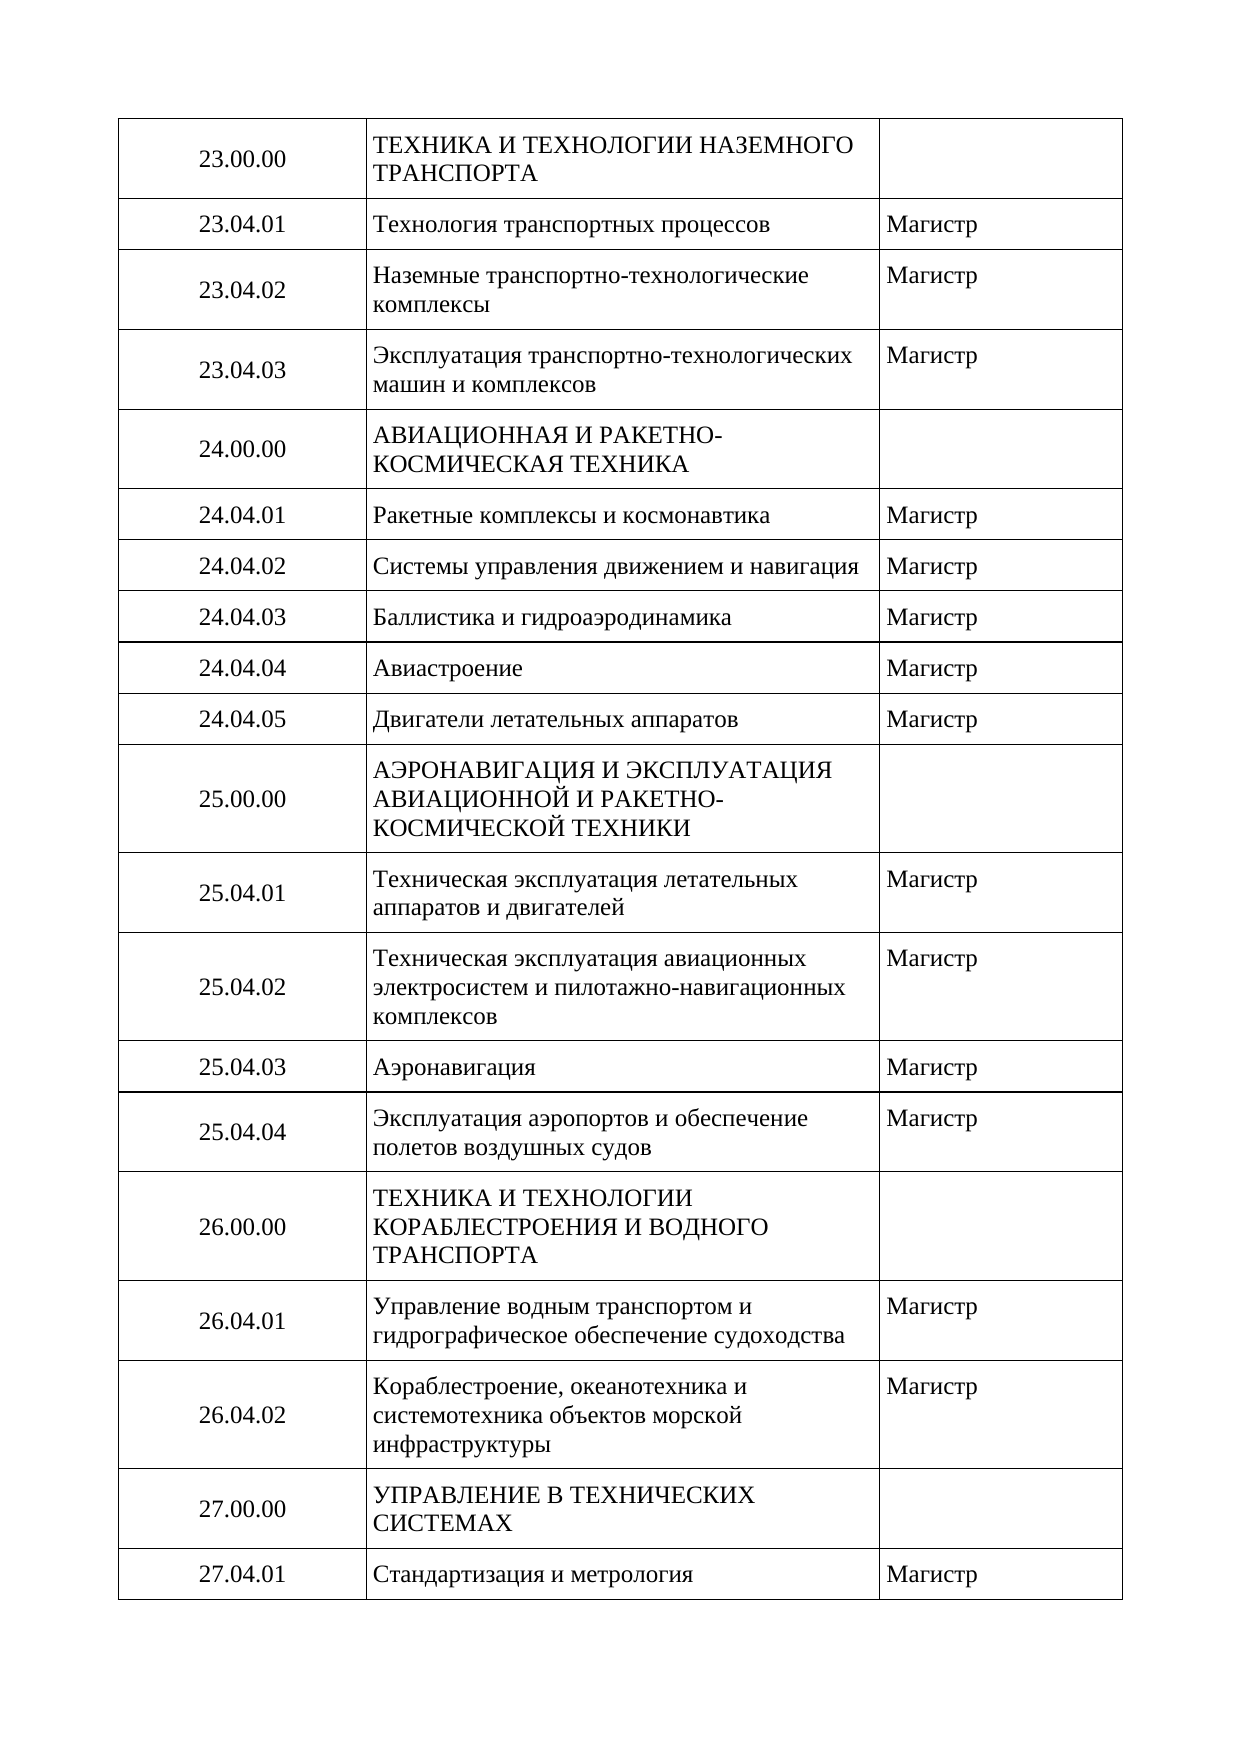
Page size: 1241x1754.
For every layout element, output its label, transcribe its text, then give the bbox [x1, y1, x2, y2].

table_cell Технология транспортных процессов [367, 199, 879, 249]
table_cell 26.00.00 [119, 1172, 366, 1280]
table_cell [880, 1172, 1122, 1280]
table_cell Магистр [880, 591, 1122, 641]
table_cell 24.04.05 [119, 694, 366, 743]
table_cell 24.04.02 [119, 540, 366, 590]
table_cell 23.04.03 [119, 330, 366, 408]
table_cell 25.04.03 [119, 1041, 366, 1091]
table_cell Магистр [880, 1549, 1122, 1599]
table_cell Магистр [880, 1361, 1122, 1468]
table_cell Эксплуатация транспортно-технологических машин и комплексов [367, 330, 879, 408]
table_cell 26.04.02 [119, 1361, 366, 1468]
table_cell 24.04.04 [119, 643, 366, 692]
table_cell [880, 745, 1122, 852]
table_cell 23.04.02 [119, 250, 366, 329]
table_cell Системы управления движением и навигация [367, 540, 879, 590]
table_cell ТЕХНИКА И ТЕХНОЛОГИИ НАЗЕМНОГО ТРАНСПОРТА [367, 119, 879, 198]
table_cell 25.04.04 [119, 1093, 366, 1171]
table_cell 24.04.01 [119, 489, 366, 539]
table_cell Магистр [880, 250, 1122, 329]
table_cell Эксплуатация аэропортов и обеспечение полетов воздушных судов [367, 1093, 879, 1171]
table_cell Магистр [880, 853, 1122, 932]
table_cell Кораблестроение, океанотехника и системотехника объектов морской инфраструктуры [367, 1361, 879, 1468]
table_cell 25.04.02 [119, 933, 366, 1040]
table_cell Магистр [880, 540, 1122, 590]
table_cell АЭРОНАВИГАЦИЯ И ЭКСПЛУАТАЦИЯ АВИАЦИОННОЙ И РАКЕТНО-КОСМИЧЕСКОЙ ТЕХНИКИ [367, 745, 879, 852]
table_cell Магистр [880, 694, 1122, 743]
table_cell Аэронавигация [367, 1041, 879, 1091]
table_cell 26.04.01 [119, 1281, 366, 1359]
table_cell 23.04.01 [119, 199, 366, 249]
table_cell Магистр [880, 330, 1122, 408]
table_cell Техническая эксплуатация авиационных электросистем и пилотажно-навигационных комплексов [367, 933, 879, 1040]
table_cell 24.04.03 [119, 591, 366, 641]
table_cell [880, 410, 1122, 488]
table_cell УПРАВЛЕНИЕ В ТЕХНИЧЕСКИХ СИСТЕМАХ [367, 1469, 879, 1548]
table_cell Управление водным транспортом и гидрографическое обеспечение судоходства [367, 1281, 879, 1359]
table_cell Магистр [880, 199, 1122, 249]
table_cell Магистр [880, 489, 1122, 539]
table_cell 25.00.00 [119, 745, 366, 852]
table_cell Наземные транспортно-технологические комплексы [367, 250, 879, 329]
table_cell Баллистика и гидроаэродинамика [367, 591, 879, 641]
table_cell 27.04.01 [119, 1549, 366, 1599]
table_cell Магистр [880, 1041, 1122, 1091]
table_cell Магистр [880, 1281, 1122, 1359]
table_cell ТЕХНИКА И ТЕХНОЛОГИИ КОРАБЛЕСТРОЕНИЯ И ВОДНОГО ТРАНСПОРТА [367, 1172, 879, 1280]
table_cell Авиастроение [367, 643, 879, 692]
table_cell Магистр [880, 933, 1122, 1040]
table_cell Магистр [880, 1093, 1122, 1171]
table_cell Стандартизация и метрология [367, 1549, 879, 1599]
table_cell Техническая эксплуатация летательных аппаратов и двигателей [367, 853, 879, 932]
table_cell 27.00.00 [119, 1469, 366, 1548]
table_cell 23.00.00 [119, 119, 366, 198]
table_cell АВИАЦИОННАЯ И РАКЕТНО-КОСМИЧЕСКАЯ ТЕХНИКА [367, 410, 879, 488]
table_cell Магистр [880, 643, 1122, 692]
table_cell Двигатели летательных аппаратов [367, 694, 879, 743]
table_cell Ракетные комплексы и космонавтика [367, 489, 879, 539]
table_cell [880, 119, 1122, 198]
table_cell [880, 1469, 1122, 1548]
table_cell 25.04.01 [119, 853, 366, 932]
table_cell 24.00.00 [119, 410, 366, 488]
